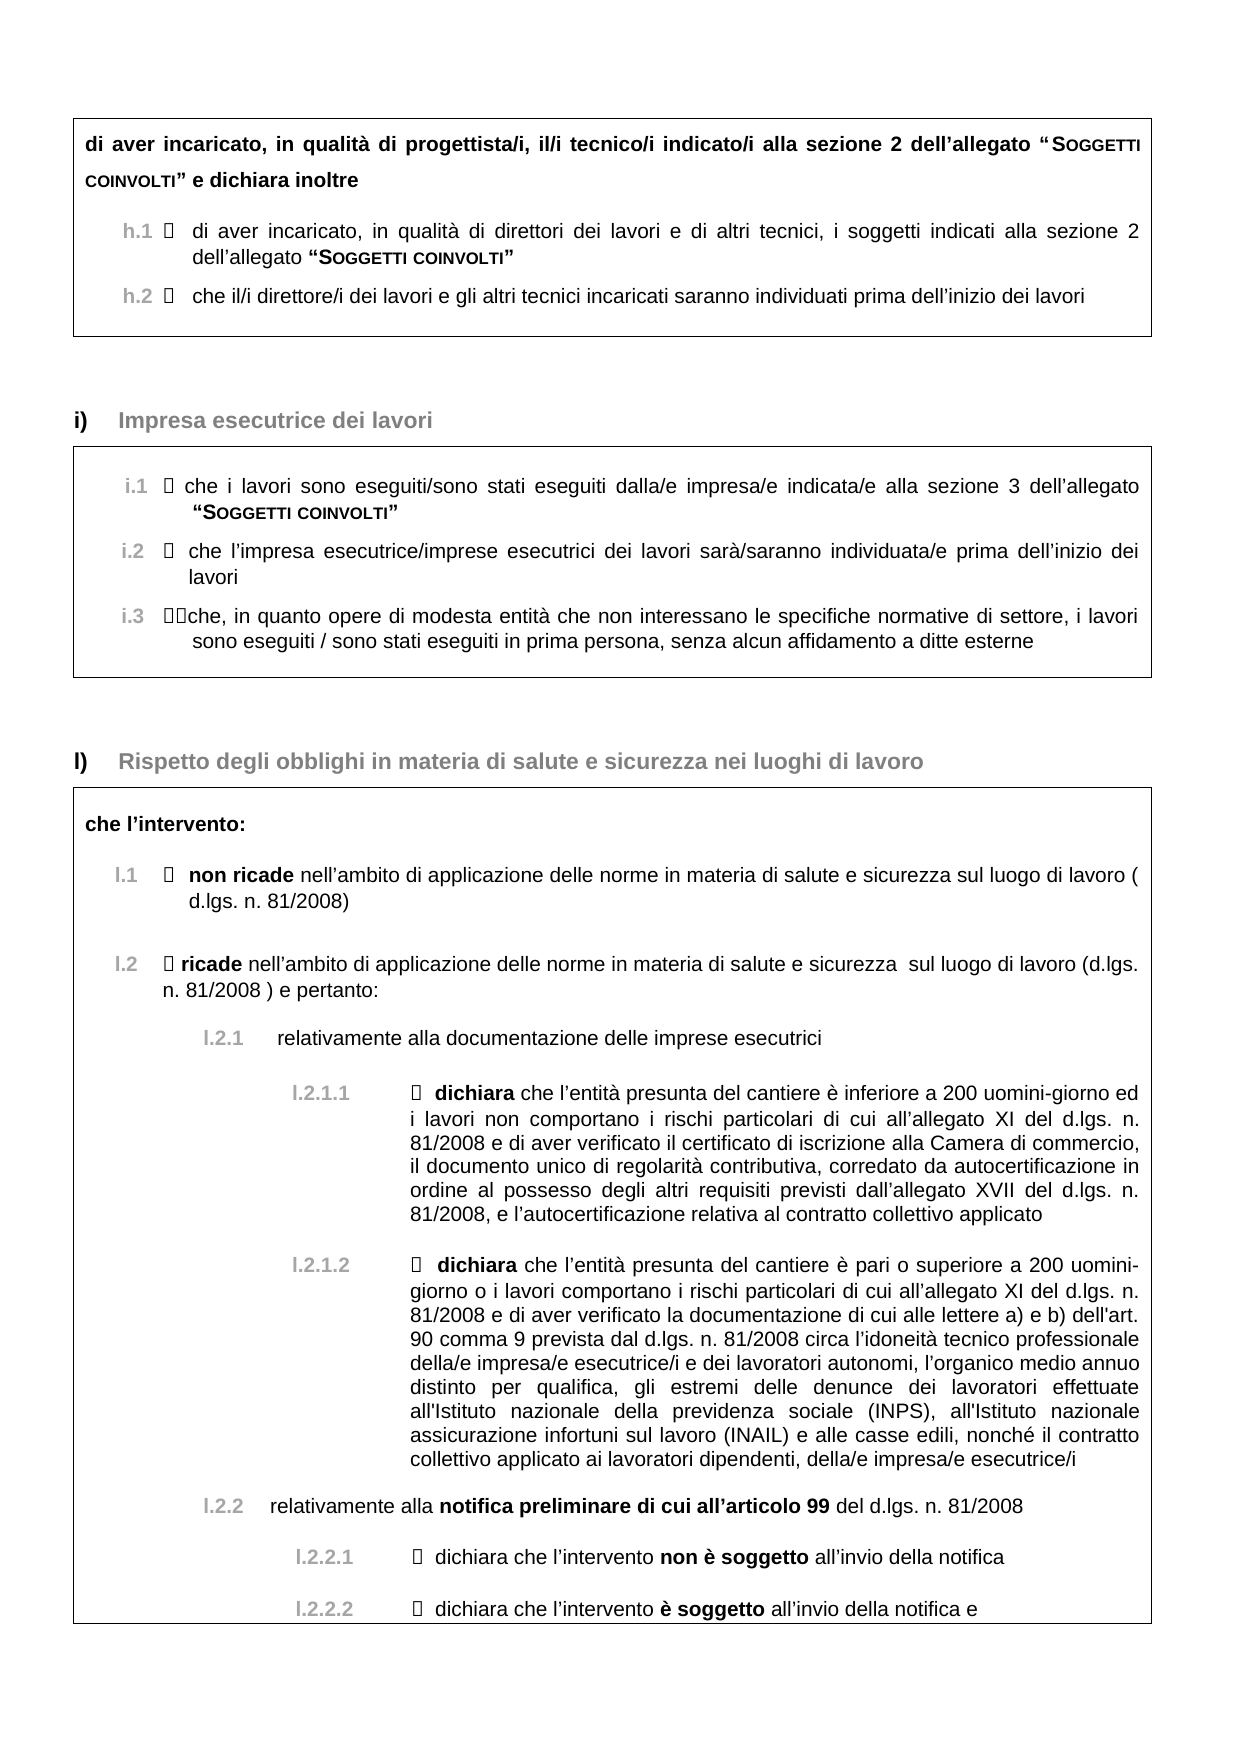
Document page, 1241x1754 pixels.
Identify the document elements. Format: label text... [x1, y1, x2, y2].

list Impresa esecutrice dei lavori [74, 407, 1122, 434]
table_header  che i lavori sono eseguiti/sono stati eseguiti dalla/e impresa/e indicata/e alla sezione 3 dell’allegato “Soggetti coinvolti”  che l’impresa esecutrice/imprese esecutrici dei lavori sarà/saranno individuata/e prima dell’inizio dei lavori che, in quanto opere di modesta entità che non interessano le specifiche normative di settore, i lavori sono eseguiti / sono stati eseguiti in prima persona, senza alcun affidamento a ditte esterne [74, 447, 1151, 677]
table_header di aver incaricato, in qualità di progettista/i, il/i tecnico/i indicato/i alla sezione 2 dell’allegato “Soggetti coinvolti” e dichiara inoltre  di aver incaricato, in qualità di direttori dei lavori e di altri tecnici, i soggetti indicati alla sezione 2 dell’allegato “Soggetti coinvolti”  che il/i direttore/i dei lavori e gli altri tecnici incaricati saranno individuati prima dell’inizio dei lavori [74, 119, 1151, 336]
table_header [74, 788, 1151, 1623]
list Rispetto degli obblighi in materia di salute e sicurezza nei luoghi di lavoro [74, 748, 1122, 775]
